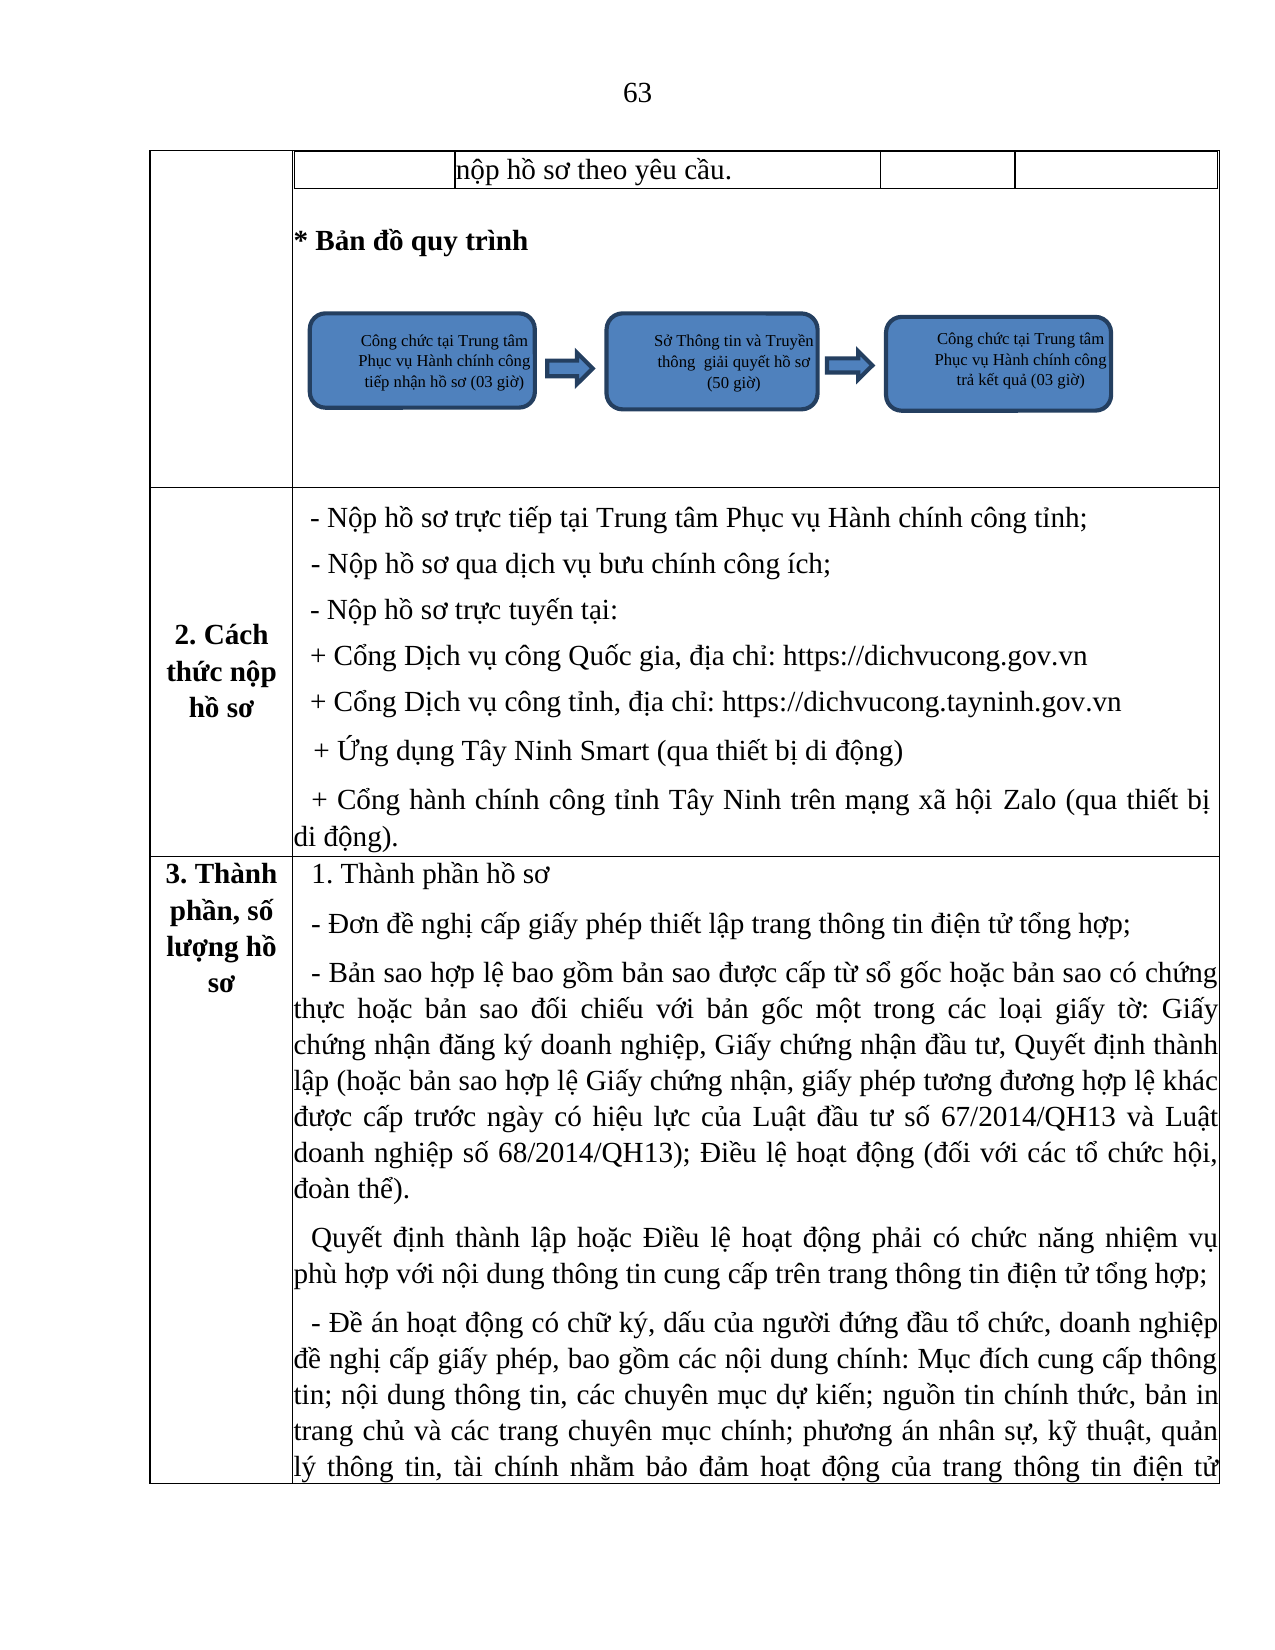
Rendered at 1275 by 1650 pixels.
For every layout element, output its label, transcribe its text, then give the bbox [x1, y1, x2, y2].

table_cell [293, 857, 1219, 1483]
table_cell 2. Cách thức nộp hồ sơ [151, 488, 292, 856]
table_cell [151, 151, 292, 487]
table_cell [151, 857, 292, 1483]
table_cell - Nộp hồ sơ trực tiếp tại Trung tâm Phục vụ Hành chính công tỉnh; - Nộp hồ sơ qua dịch vụ bưu chính công ích; - Nộp hồ sơ trực tuyến tại: + Cổng Dịch vụ công Quốc gia, địa chỉ: https://dichvucong.gov.vn + Cổng Dịch vụ công tỉnh, địa chỉ: https://dichvucong.tayninh.gov.vn + Ứng dụng Tây Ninh Smart (qua thiết bị di động) + Cổng hành chính công tỉnh Tây Ninh trên mạng xã hội Zalo (qua thiết bị di động). [293, 488, 1219, 856]
